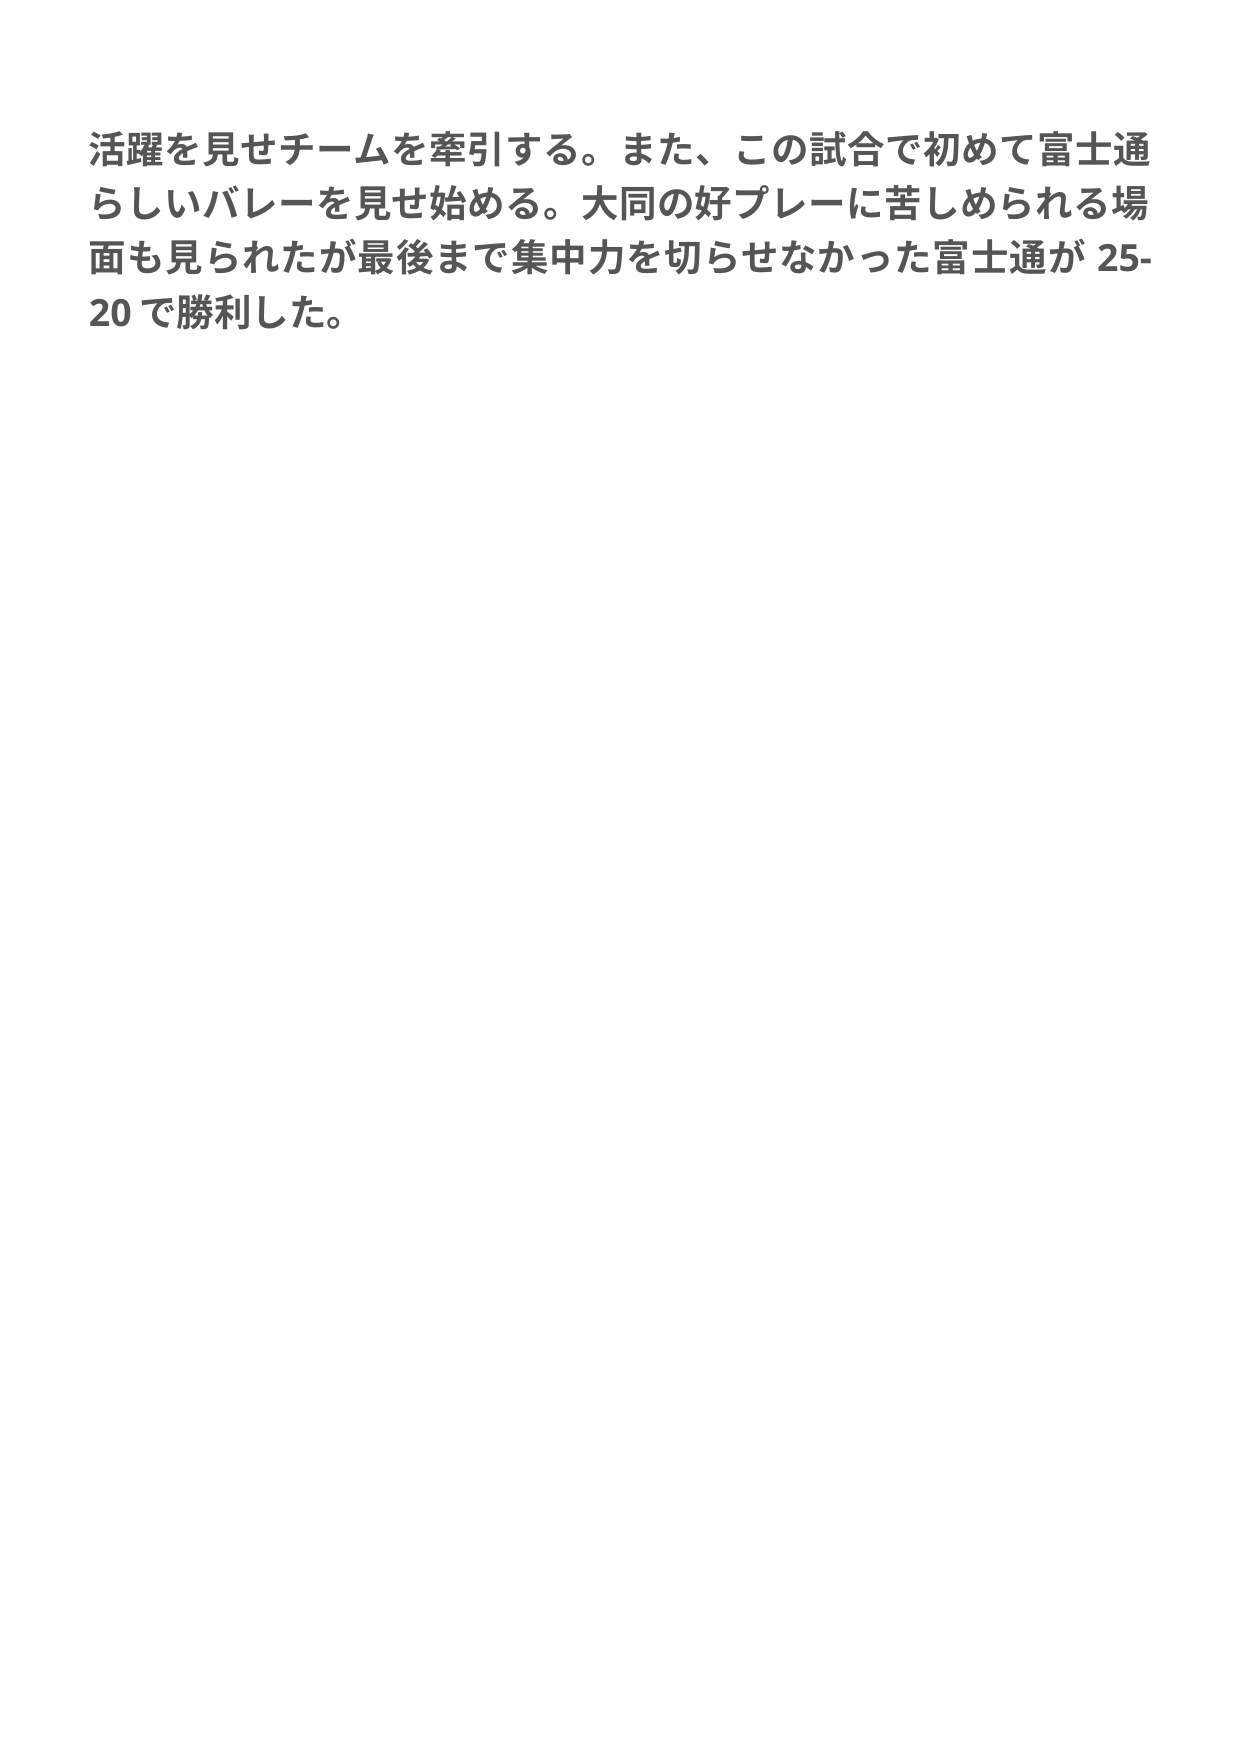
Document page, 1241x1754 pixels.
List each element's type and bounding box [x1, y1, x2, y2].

text [89, 119, 1152, 337]
